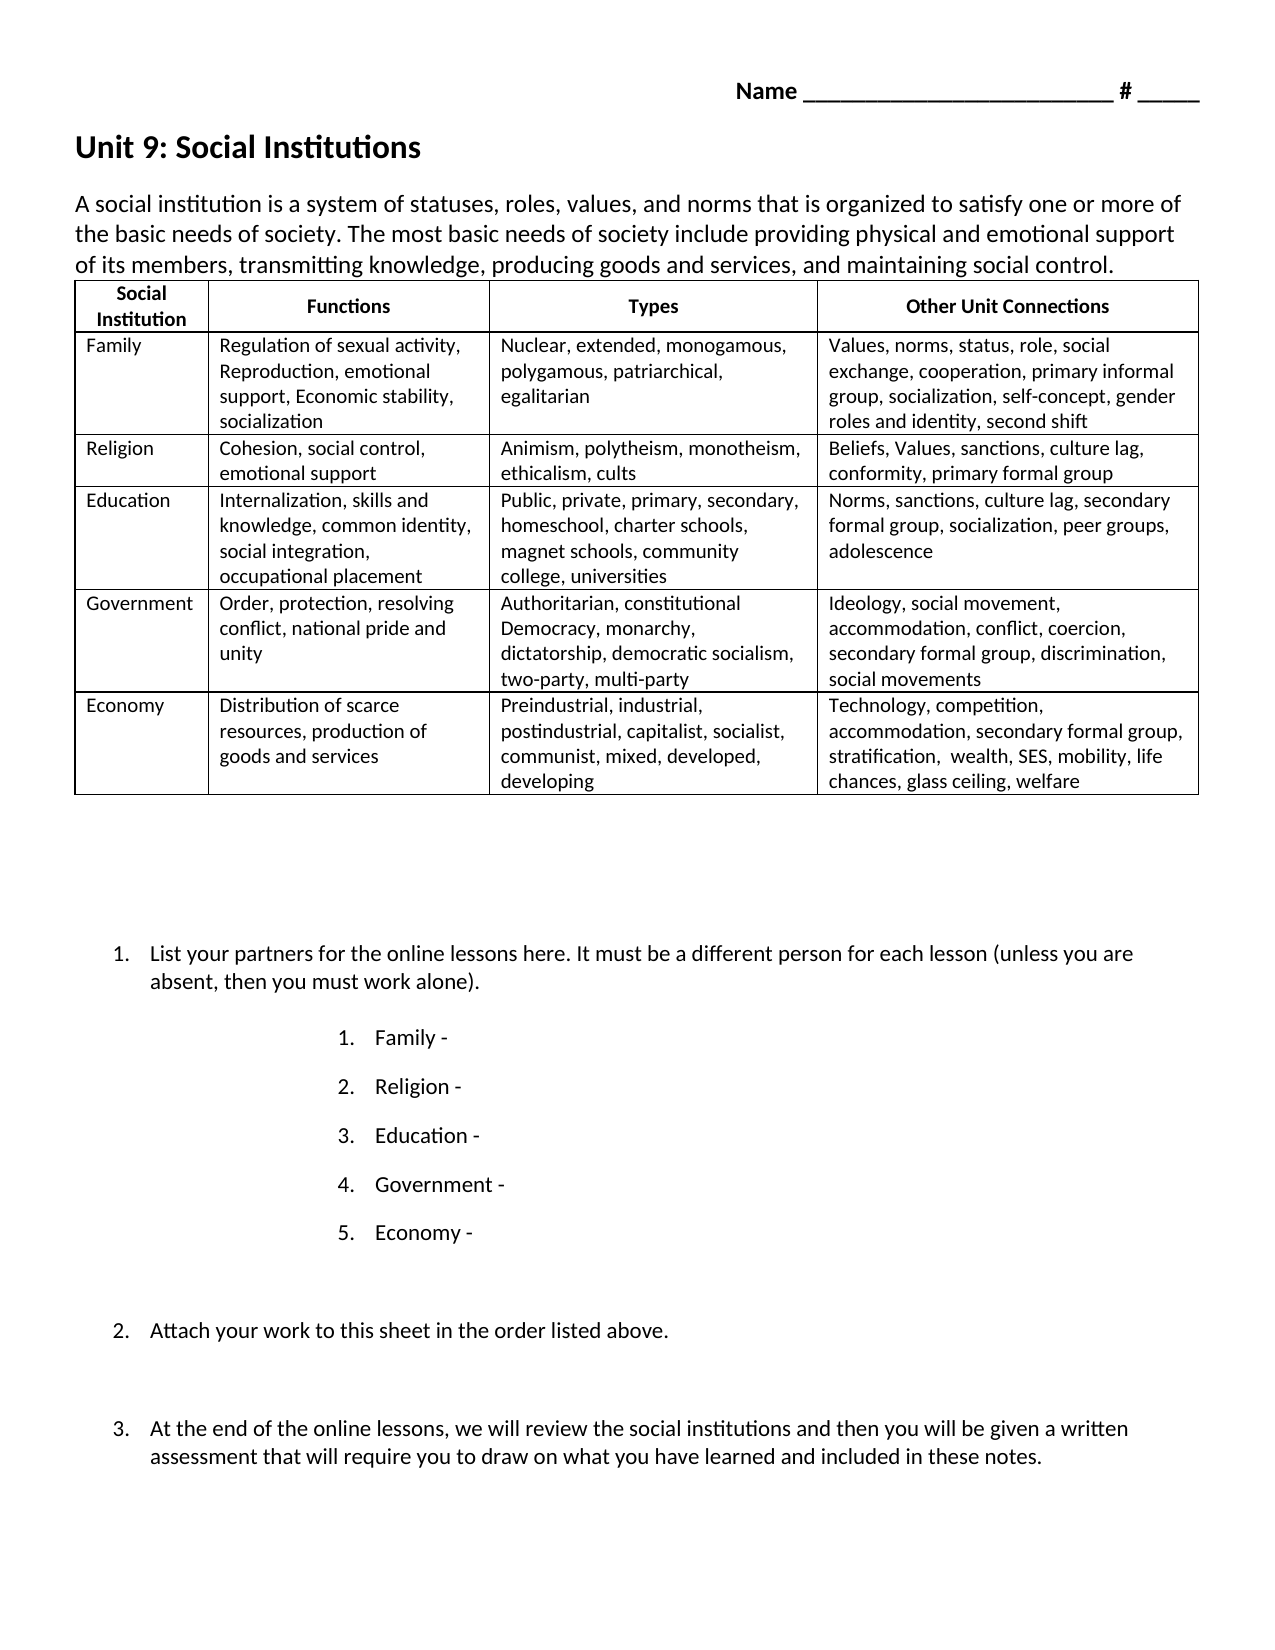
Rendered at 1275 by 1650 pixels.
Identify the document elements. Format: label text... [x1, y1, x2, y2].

table_header Social Institution [76, 281, 208, 331]
text Unit 9: Social Institutions [75, 126, 1200, 167]
table_cell Family [76, 333, 208, 434]
list Family - [337, 1023, 1200, 1051]
table_cell Economy [76, 693, 208, 794]
table_cell Technology, competition, accommodation, secondary formal group, stratification, wealth, SES, mobility, life chances, glass ceiling, welfare [818, 693, 1198, 794]
table_header Functions [209, 281, 489, 331]
table_cell Internalization, skills and knowledge, common identity, social integration, occupational placement [209, 487, 489, 589]
table_cell Order, protection, resolving conflict, national pride and unity [209, 590, 489, 691]
list At the end of the online lessons, we will review the social institutions and then you will be given a written assessment that will require you to draw on what you have learned and included in these notes. [112, 1414, 1200, 1470]
table_cell Religion [76, 435, 208, 486]
table_cell Education [76, 487, 208, 589]
table_cell Cohesion, social control, emotional support [209, 435, 489, 486]
list Economy - [337, 1218, 1200, 1247]
list Government - [337, 1170, 1200, 1198]
table_cell Ideology, social movement, accommodation, conflict, coercion, secondary formal group, discrimination, social movements [818, 590, 1198, 691]
table_cell Animism, polytheism, monotheism, ethicalism, cults [490, 435, 817, 486]
list Attach your work to this sheet in the order listed above. [112, 1316, 1200, 1344]
table_header Other Unit Connections [818, 281, 1198, 331]
text Name _________________________ # _____ [75, 75, 1200, 106]
table_cell Values, norms, status, role, social exchange, cooperation, primary informal group, socialization, self-concept, gender roles and identity, second shift [818, 333, 1198, 434]
table_cell Public, private, primary, secondary, homeschool, charter schools, magnet schools, community college, universities [490, 487, 817, 589]
list Education - [337, 1121, 1200, 1149]
table_cell Beliefs, Values, sanctions, culture lag, conformity, primary formal group [818, 435, 1198, 486]
table_cell Regulation of sexual activity, Reproduction, emotional support, Economic stability, socialization [209, 333, 489, 434]
table_cell Nuclear, extended, monogamous, polygamous, patriarchical, egalitarian [490, 333, 817, 434]
list Religion - [337, 1072, 1200, 1100]
table_cell Preindustrial, industrial, postindustrial, capitalist, socialist, communist, mixed, developed, developing [490, 693, 817, 794]
table_cell Norms, sanctions, culture lag, secondary formal group, socialization, peer groups, adolescence [818, 487, 1198, 589]
table_cell Government [76, 590, 208, 691]
table_cell Authoritarian, constitutional Democracy, monarchy, dictatorship, democratic socialism, two-party, multi-party [490, 590, 817, 691]
table_header Types [490, 281, 817, 331]
list List your partners for the online lessons here. It must be a different person for each lesson (unless you are absent, then you must work alone). [112, 939, 1200, 995]
table_cell Distribution of scarce resources, production of goods and services [209, 693, 489, 794]
text A social institution is a system of statuses, roles, values, and norms that is organized to satisfy one or more of the basic needs of society. The most basic needs of society include providing physical and emotional support of its members, transmitting knowledge, producing goods and services, and maintaining social control. [75, 188, 1200, 279]
